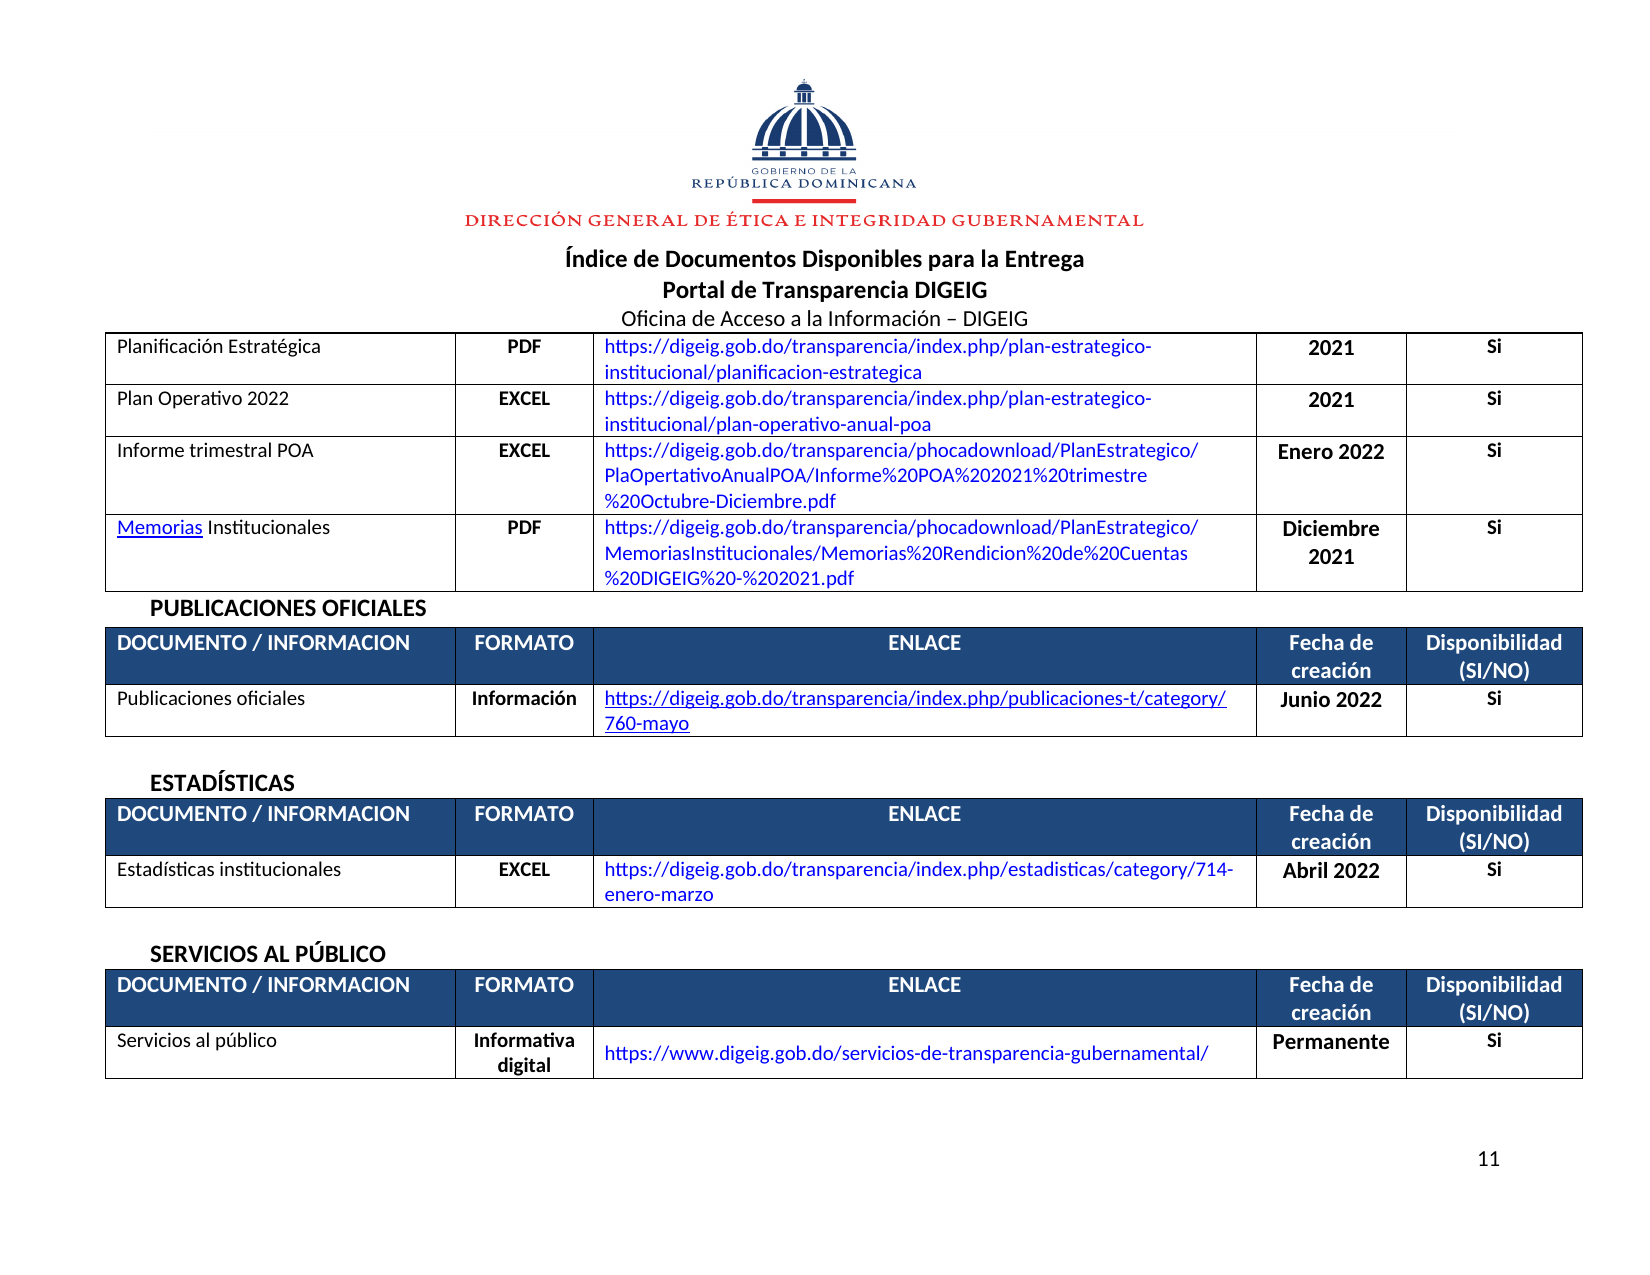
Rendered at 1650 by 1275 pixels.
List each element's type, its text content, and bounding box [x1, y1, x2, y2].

table_cell Si [1407, 685, 1582, 736]
table_cell Estadísticas institucionales [106, 856, 455, 907]
table_header ENLACE [594, 628, 1256, 684]
table_header Disponibilidad (SI/NO) [1407, 970, 1582, 1026]
table_cell https://digeig.gob.do/transparencia/phocadownload/PlanEstrategico/PlaOpertativoAnualPOA/Informe%20POA%202021%20trimestre%20Octubre-Diciembre.pdf [594, 437, 1256, 513]
table_cell EXCEL [456, 385, 593, 436]
text SERVICIOS AL PÚBLICO [150, 938, 1500, 969]
table_cell 2021 [1257, 385, 1406, 436]
table_cell Si [1407, 334, 1582, 384]
table_header DOCUMENTO / INFORMACION [106, 799, 455, 855]
table_header ENLACE [594, 799, 1256, 855]
text PUBLICACIONES OFICIALES [150, 592, 1500, 622]
table_cell Enero 2022 [1257, 437, 1406, 513]
table_header FORMATO [456, 970, 593, 1026]
table_header Fecha de creación [1257, 970, 1406, 1026]
table_cell https://www.digeig.gob.do/servicios-de-transparencia-gubernamental/ [594, 1027, 1256, 1078]
table_cell Planificación Estratégica [106, 334, 455, 384]
picture [150, 31, 1459, 233]
table_cell https://digeig.gob.do/transparencia/phocadownload/PlanEstrategico/MemoriasInstitucionales/Memorias%20Rendicion%20de%20Cuentas%20DIGEIG%20-%202021.pdf [594, 515, 1256, 591]
table_header FORMATO [456, 799, 593, 855]
table_cell Si [1407, 856, 1582, 907]
table_header FORMATO [456, 628, 593, 684]
table_header Fecha de creación [1257, 628, 1406, 684]
table_cell Permanente [1257, 1027, 1406, 1078]
table_cell Informe trimestral POA [106, 437, 455, 513]
table_cell Información [456, 685, 593, 736]
table_cell 2021 [1257, 334, 1406, 384]
table_cell Si [1407, 1027, 1582, 1078]
table_cell Diciembre 2021 [1257, 515, 1406, 591]
table_cell Publicaciones oficiales [106, 685, 455, 736]
table_cell Junio 2022 [1257, 685, 1406, 736]
table_header Disponibilidad (SI/NO) [1407, 628, 1582, 684]
text ESTADÍSTICAS [150, 767, 1500, 798]
table_cell PDF [456, 334, 593, 384]
table_cell https://digeig.gob.do/transparencia/index.php/estadisticas/category/714-enero-marzo [594, 856, 1256, 907]
table_cell Informativa digital [456, 1027, 593, 1078]
table_cell PDF [456, 515, 593, 591]
table_header Fecha de creación [1257, 799, 1406, 855]
table_cell Memorias Institucionales [106, 515, 455, 591]
table_header ENLACE [594, 970, 1256, 1026]
table_cell Plan Operativo 2022 [106, 385, 455, 436]
table_cell https://digeig.gob.do/transparencia/index.php/plan-estrategico-institucional/planificacion-estrategica [594, 334, 1256, 384]
table_header Disponibilidad (SI/NO) [1407, 799, 1582, 855]
table_cell Servicios al público [106, 1027, 455, 1078]
table_cell EXCEL [456, 856, 593, 907]
table_cell https://digeig.gob.do/transparencia/index.php/publicaciones-t/category/760-mayo [594, 685, 1256, 736]
table_cell Abril 2022 [1257, 856, 1406, 907]
table_cell Si [1407, 515, 1582, 591]
table_cell Si [1407, 385, 1582, 436]
table_cell Si [1407, 437, 1582, 513]
table_cell https://digeig.gob.do/transparencia/index.php/plan-estrategico-institucional/plan-operativo-anual-poa [594, 385, 1256, 436]
table_cell EXCEL [456, 437, 593, 513]
table_header DOCUMENTO / INFORMACION [106, 628, 455, 684]
table_header DOCUMENTO / INFORMACION [106, 970, 455, 1026]
